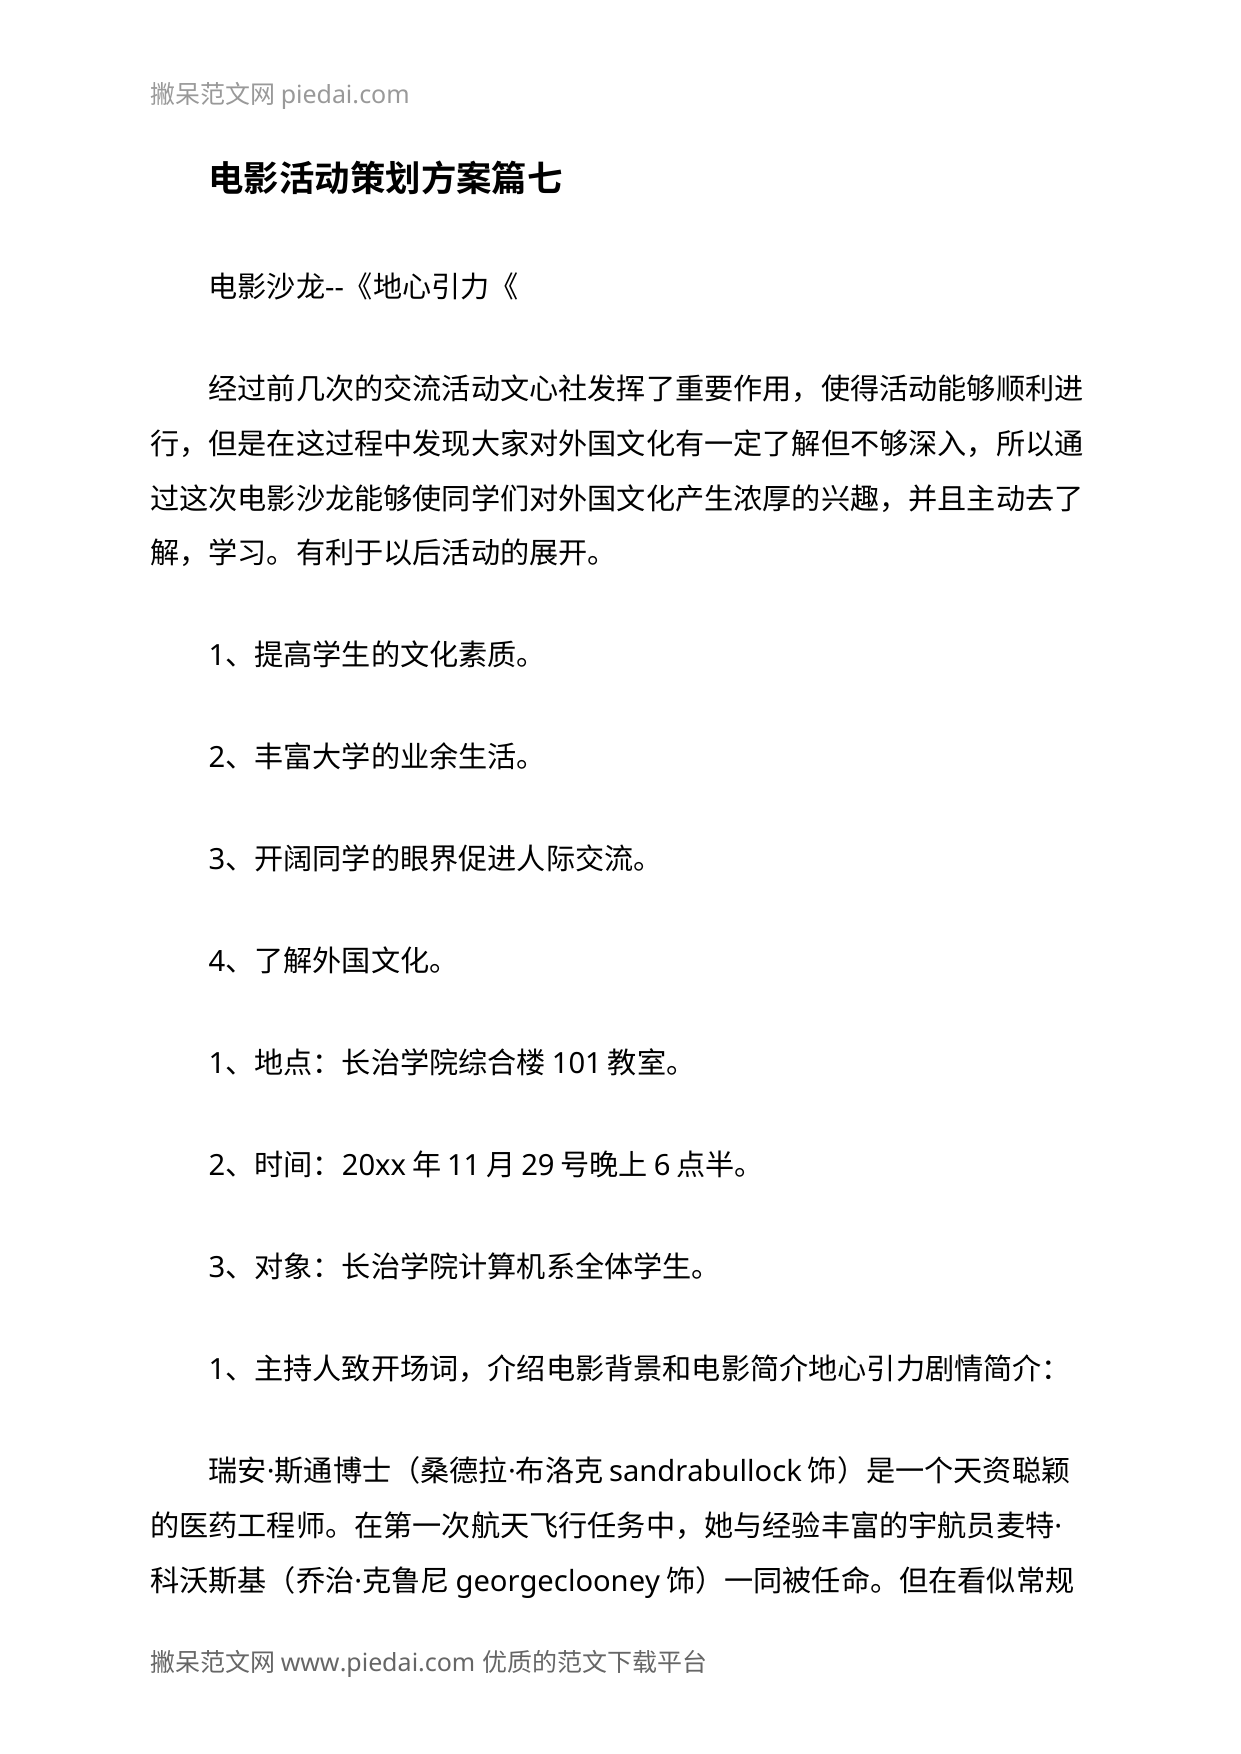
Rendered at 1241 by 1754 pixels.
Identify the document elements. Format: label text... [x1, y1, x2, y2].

text 经过前几次的交流活动文心社发挥了重要作用，使得活动能够顺利进行，但是在这过程中发现大家对外国文化有一定了解但不够深入，所以通过这次电影沙龙能够使同学们对外国文化产生浓厚的兴趣，并且主动去了解，学习。有利于以后活动的展开。 [150, 365, 1090, 572]
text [150, 1448, 1090, 1600]
text 1、提高学生的文化素质。 [150, 632, 1090, 674]
text 1、地点：长治学院综合楼101教室。 [150, 1040, 1090, 1082]
text 3、对象：长治学院计算机系全体学生。 [150, 1244, 1090, 1286]
text 电影沙龙--《地心引力《 [150, 263, 1090, 306]
text 3、开阔同学的眼界促进人际交流。 [150, 836, 1090, 878]
text 1、主持人致开场词，介绍电影背景和电影简介地心引力剧情简介： [150, 1346, 1090, 1388]
text 4、了解外国文化。 [150, 938, 1090, 980]
text 2、丰富大学的业余生活。 [150, 734, 1090, 776]
text 2、时间：20xx年11月29号晚上6点半。 [150, 1142, 1090, 1184]
text 电影活动策划方案篇七 [150, 150, 1090, 201]
